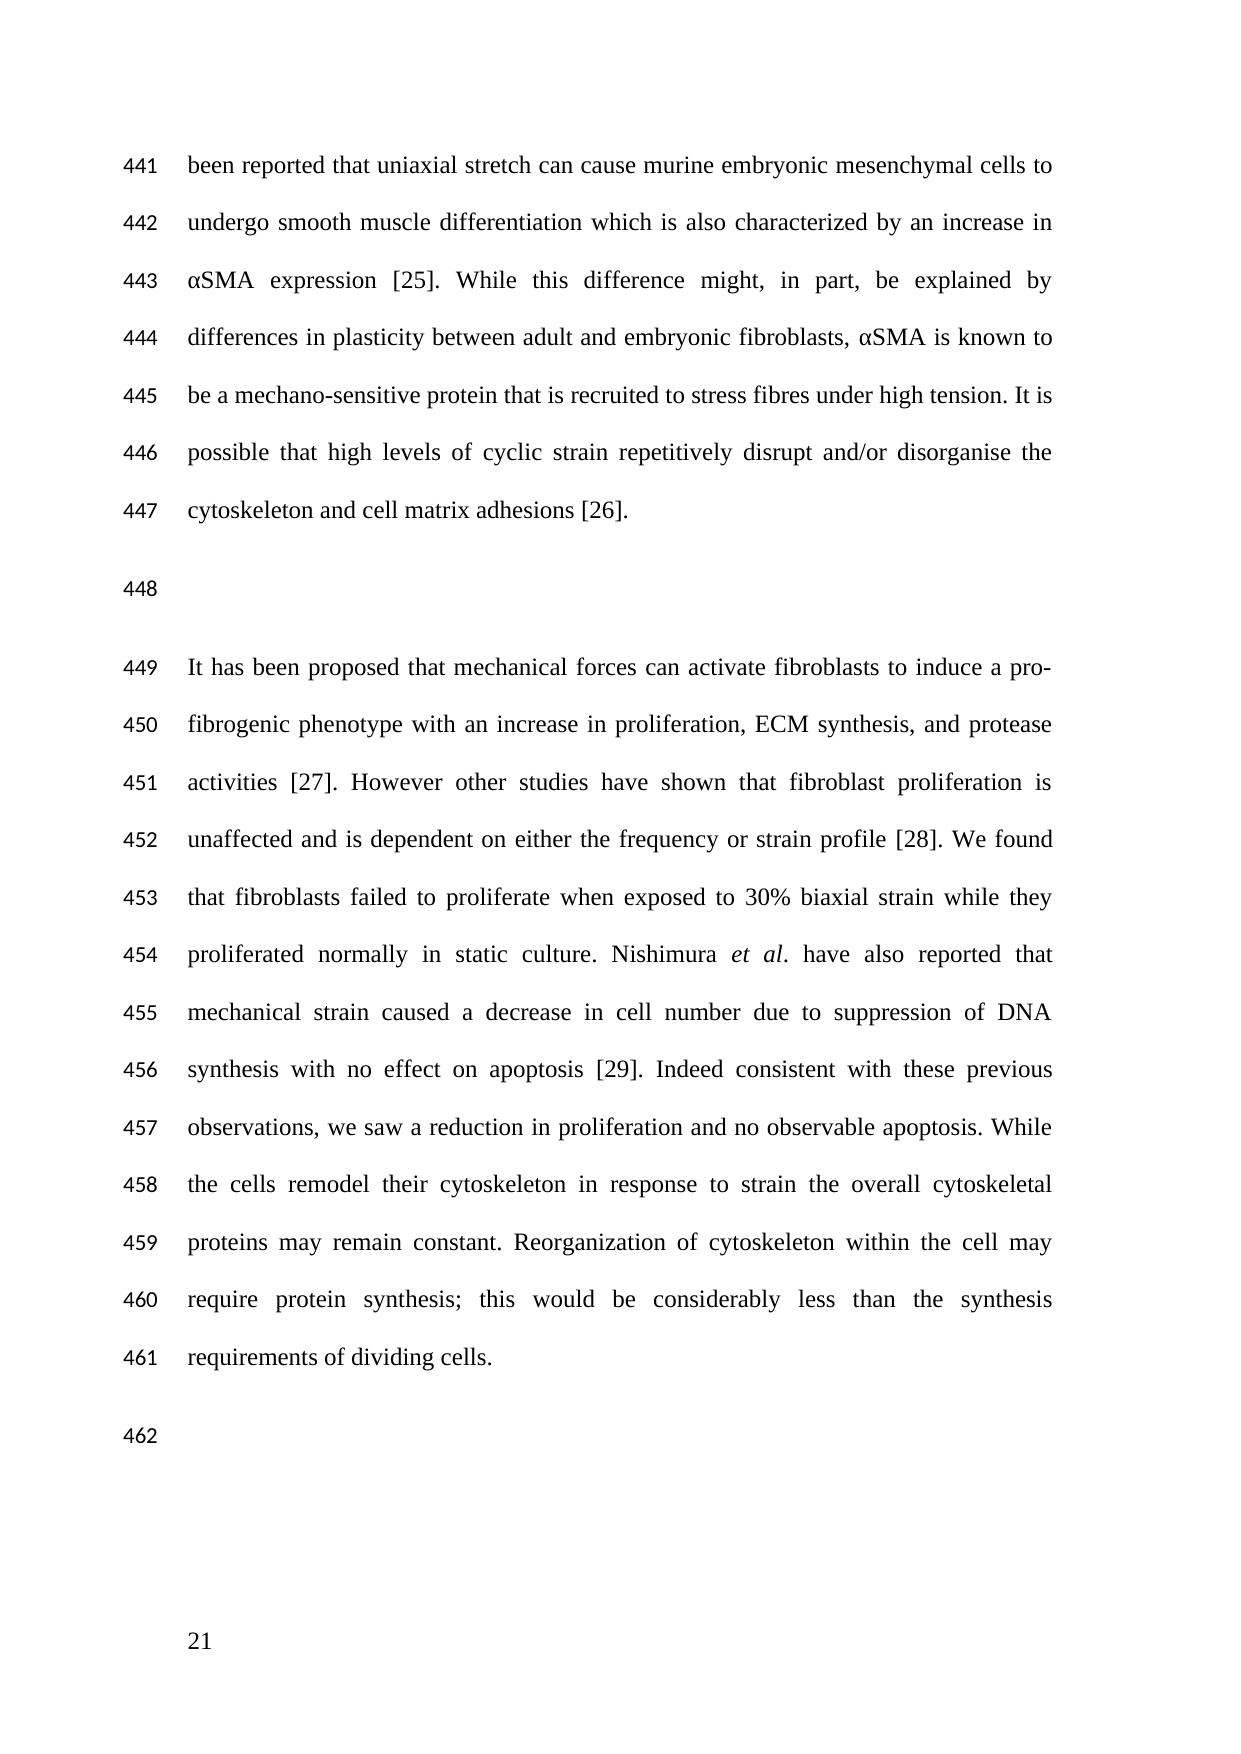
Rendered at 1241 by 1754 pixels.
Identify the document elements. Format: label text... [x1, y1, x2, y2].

text It has been proposed that mechanical forces can activate fibroblasts to induce a pro-fibrogenic phenotype with an increase in proliferation, ECM synthesis, and protease activities [27]. However other studies have shown that fibroblast proliferation is unaffected and is dependent on either the frequency or strain profile [28]. We found that fibroblasts failed to proliferate when exposed to 30% biaxial strain while they proliferated normally in static culture. Nishimura et al. have also reported that mechanical strain caused a decrease in cell number due to suppression of DNA synthesis with no effect on apoptosis [29]. Indeed consistent with these previous observations, we saw a reduction in proliferation and no observable apoptosis. While the cells remodel their cytoskeleton in response to strain the overall cytoskeletal proteins may remain constant. Reorganization of cytoskeleton within the cell may require protein synthesis; this would be considerably less than the synthesis requirements of dividing cells. [187, 652, 1053, 1370]
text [187, 150, 1053, 524]
